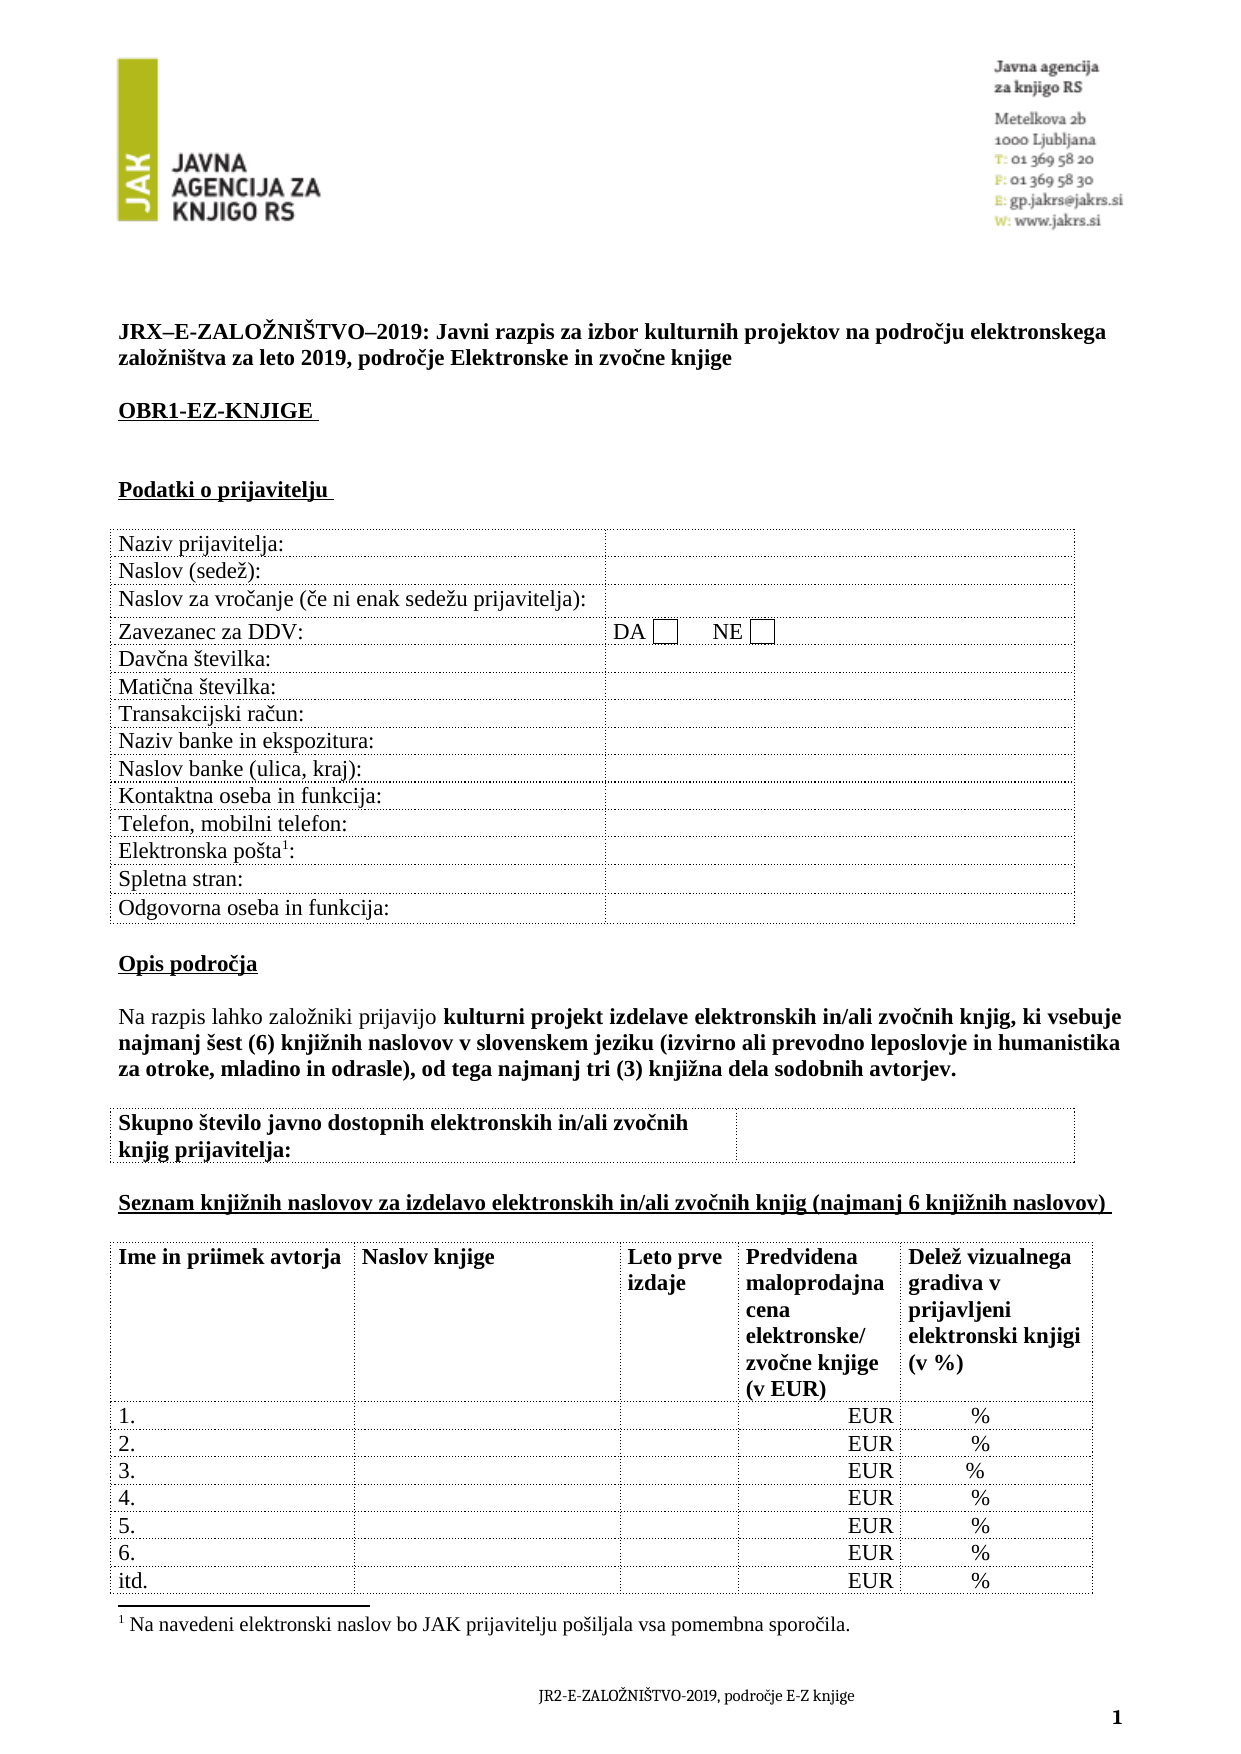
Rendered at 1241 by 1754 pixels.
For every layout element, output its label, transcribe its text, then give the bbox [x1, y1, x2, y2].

table_cell Spletna stran: [111, 864, 606, 893]
table_header [737, 1108, 1074, 1162]
table_cell [354, 1401, 620, 1429]
table_cell Davčna številka: [111, 644, 606, 672]
text Podatki o prijavitelju [118, 476, 1122, 502]
table_header Naziv prijavitelja: [111, 529, 606, 556]
table_header Naslov knjige [354, 1242, 620, 1401]
table_cell Naslov banke (ulica, kraj): [111, 754, 606, 781]
table_cell [620, 1566, 738, 1593]
table_cell Zavezanec za DDV: [111, 617, 606, 644]
table_cell [354, 1456, 620, 1483]
table_cell [620, 1484, 738, 1511]
table_cell % [901, 1511, 1093, 1538]
table_cell [620, 1511, 738, 1538]
table_cell EUR [738, 1566, 901, 1593]
table_cell [606, 836, 1074, 863]
table_cell [620, 1429, 738, 1456]
table_cell EUR [738, 1484, 901, 1511]
table_cell [620, 1401, 738, 1429]
table_cell EUR [738, 1456, 901, 1483]
table_cell 3. [111, 1456, 354, 1483]
table_header Skupno število javno dostopnih elektronskih in/ali zvočnih knjig prijavitelja: [111, 1108, 737, 1162]
table_cell 5. [111, 1511, 354, 1538]
table_cell [354, 1511, 620, 1538]
table_header [606, 529, 1074, 556]
text Na razpis lahko založniki prijavijo kulturni projekt izdelave elektronskih in/ali zvočnih knjig, ki vsebuje najmanj šest (6) knjižnih naslovov v slovenskem jeziku (izvirno ali prevodno leposlovje in humanistika za otroke, mladino in odrasle), od tega najmanj tri (3) knjižna dela sodobnih avtorjev. [118, 1003, 1122, 1082]
table_cell % [901, 1566, 1093, 1593]
table_cell [606, 672, 1074, 699]
table_cell [606, 809, 1074, 836]
table_cell [354, 1484, 620, 1511]
table_cell % [901, 1429, 1093, 1456]
table_cell [606, 584, 1074, 617]
table_cell 2. [111, 1429, 354, 1456]
table_cell [606, 556, 1074, 584]
table_cell [354, 1566, 620, 1593]
table_cell [606, 893, 1074, 923]
table_cell DA NE [606, 617, 1074, 644]
table_header Leto prve izdaje [620, 1242, 738, 1401]
table_cell Transakcijski račun: [111, 699, 606, 727]
table_header Ime in priimek avtorja [111, 1242, 354, 1401]
table_cell EUR [738, 1538, 901, 1566]
table_cell Odgovorna oseba in funkcija: [111, 893, 606, 923]
table_cell [606, 644, 1074, 672]
table_cell [606, 699, 1074, 727]
table_cell [354, 1429, 620, 1456]
table_header Predvidena maloprodajna cena elektronske/ zvočne knjige (v EUR) [738, 1242, 901, 1401]
table_cell 6. [111, 1538, 354, 1566]
table_cell [620, 1456, 738, 1483]
table_cell [606, 727, 1074, 754]
table_cell Elektronska pošta: [111, 836, 606, 863]
table_cell 4. [111, 1484, 354, 1511]
table_cell EUR [738, 1429, 901, 1456]
table_cell Naziv banke in ekspozitura: [111, 727, 606, 754]
table_cell [606, 781, 1074, 809]
table_cell [354, 1538, 620, 1566]
table_cell % [901, 1401, 1093, 1429]
table_cell Naslov (sedež): [111, 556, 606, 584]
table_cell Matična številka: [111, 672, 606, 699]
text OBR1-EZ-KNJIGE [118, 397, 1122, 423]
table_cell % [901, 1484, 1093, 1511]
table_cell itd. [111, 1566, 354, 1593]
subtitle JRX–E-ZALOŽNIŠTVO–2019: Javni razpis za izbor kulturnih projektov na področju elektronskega založništva za leto 2019, področje Elektronske in zvočne knjige [118, 318, 1122, 371]
text Seznam knjižnih naslovov za izdelavo elektronskih in/ali zvočnih knjig (najmanj 6 knjižnih naslovov) [118, 1189, 1122, 1216]
table_cell [606, 754, 1074, 781]
table_cell Kontaktna oseba in funkcija: [111, 781, 606, 809]
table_cell Naslov za vročanje (če ni enak sedežu prijavitelja): [111, 584, 606, 617]
table_cell 1. [111, 1401, 354, 1429]
text Opis področja [118, 950, 1122, 976]
table_cell % [901, 1538, 1093, 1566]
table_cell [606, 864, 1074, 893]
table_header Delež vizualnega gradiva v prijavljeni elektronski knjigi (v %) [901, 1242, 1093, 1401]
table_cell Telefon, mobilni telefon: [111, 809, 606, 836]
table_cell % [901, 1456, 1093, 1483]
table_cell EUR [738, 1511, 901, 1538]
table_cell EUR [738, 1401, 901, 1429]
table_cell [620, 1538, 738, 1566]
